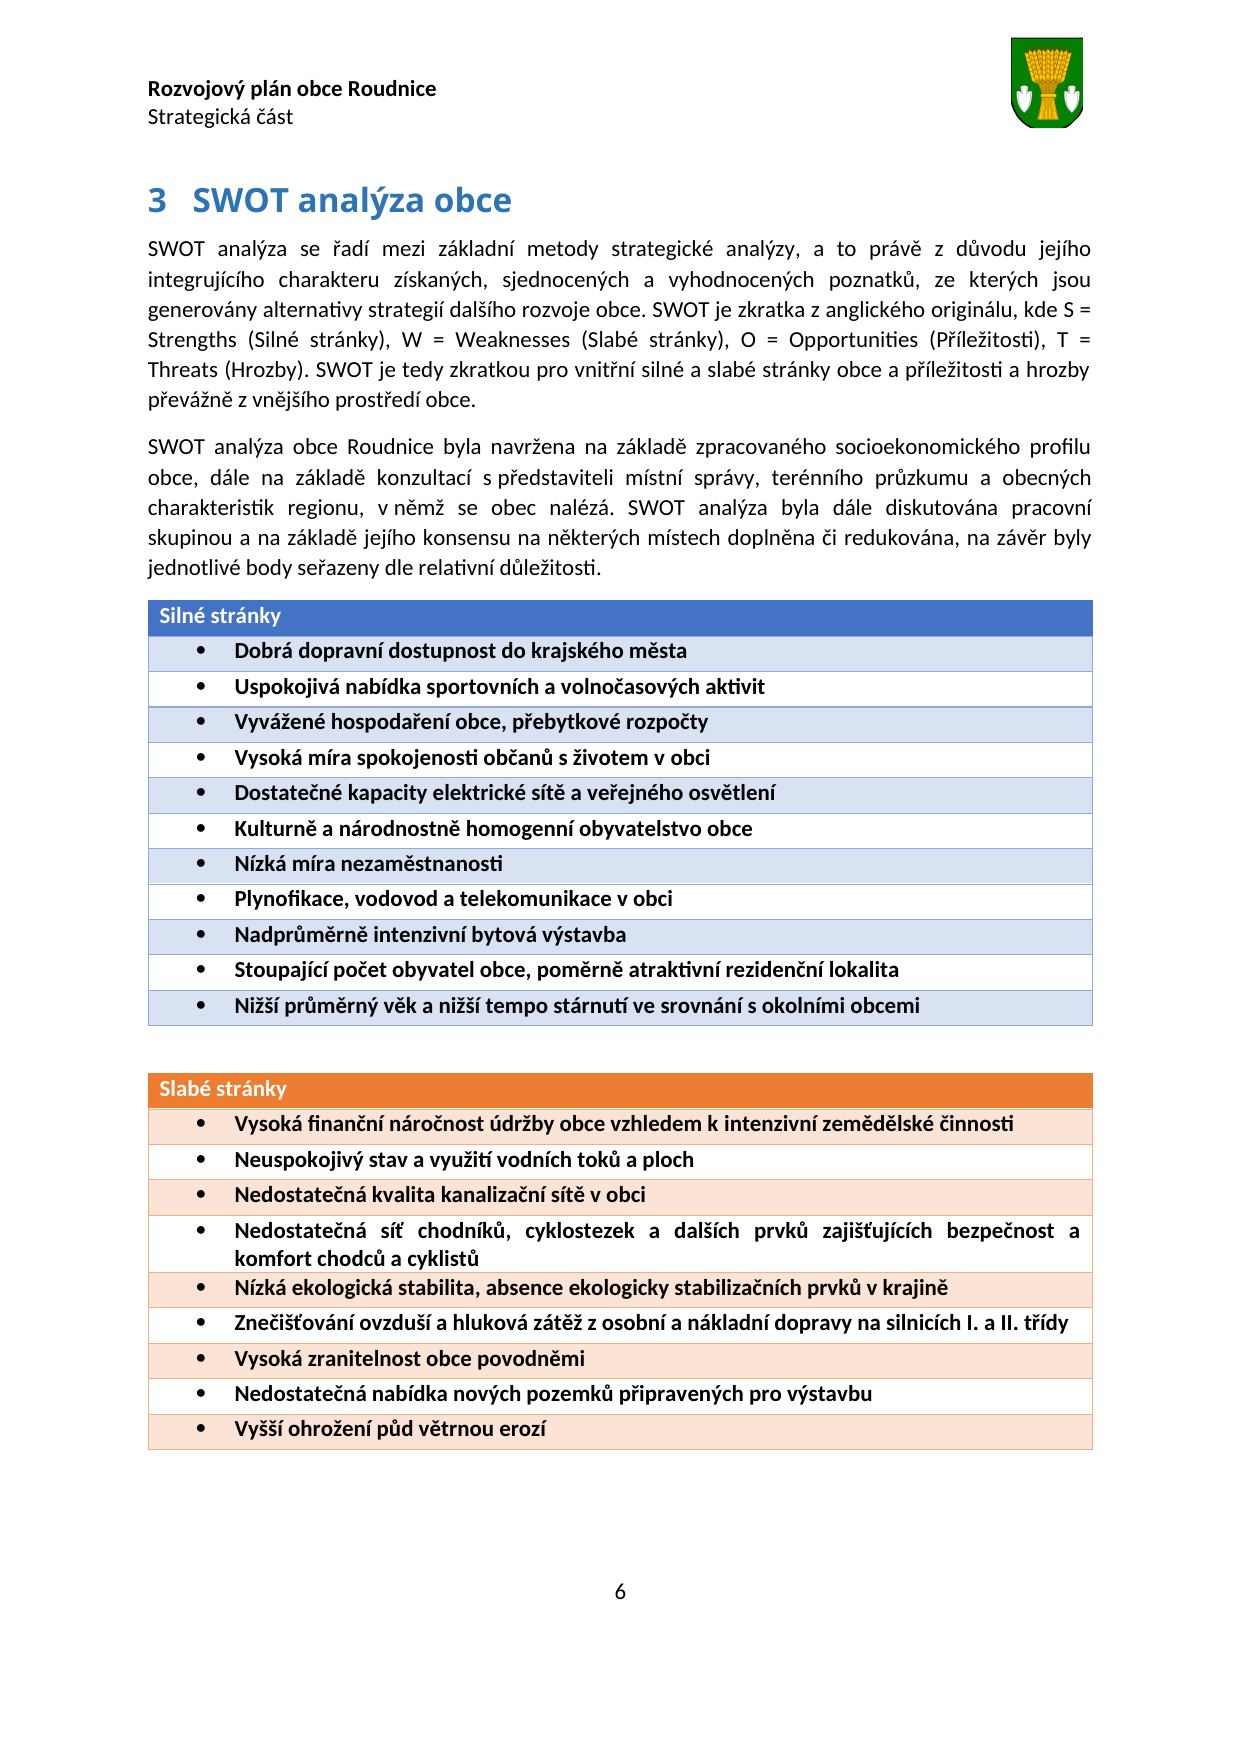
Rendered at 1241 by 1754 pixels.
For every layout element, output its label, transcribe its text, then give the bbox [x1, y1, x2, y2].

table_cell Dostatečné kapacity elektrické sítě a veřejného osvětlení [149, 778, 1092, 813]
table_cell Nedostatečná nabídka nových pozemků připravených pro výstavbu [149, 1379, 1092, 1413]
table_cell Znečišťování ovzduší a hluková zátěž z osobní a nákladní dopravy na silnicích I. a II. třídy [149, 1308, 1092, 1343]
table_header Slabé stránky [149, 1074, 1092, 1108]
table_cell Uspokojivá nabídka sportovních a volnočasových aktivit [149, 672, 1092, 706]
table_cell Nízká ekologická stabilita, absence ekologicky stabilizačních prvků v krajině [149, 1273, 1092, 1307]
table_cell Vysoká zranitelnost obce povodněmi [149, 1344, 1092, 1378]
table_cell Nedostatečná kvalita kanalizační sítě v obci [149, 1180, 1092, 1215]
table_cell Nedostatečná síť chodníků, cyklostezek a dalších prvků zajišťujících bezpečnost a komfort chodců a cyklistů [149, 1216, 1092, 1272]
table_cell Vyvážené hospodaření obce, přebytkové rozpočty [149, 708, 1092, 742]
table_cell Nízká míra nezaměstnanosti [149, 849, 1092, 883]
table_cell Nižší průměrný věk a nižší tempo stárnutí ve srovnání s okolními obcemi [149, 991, 1092, 1025]
table_cell Dobrá dopravní dostupnost do krajského města [149, 637, 1092, 671]
table_cell Neuspokojivý stav a využití vodních toků a ploch [149, 1145, 1092, 1179]
table_cell Vyšší ohrožení půd větrnou erozí [149, 1415, 1092, 1449]
table_cell Stoupající počet obyvatel obce, poměrně atraktivní rezidenční lokalita [149, 955, 1092, 990]
text SWOT analýza obce Roudnice byla navržena na základě zpracovaného socioekonomického profilu obce, dále na základě konzultací s představiteli místní správy, terénního průzkumu a obecných charakteristik regionu, v němž se obec nalézá. SWOT analýza byla dále diskutována pracovní skupinou a na základě jejího konsensu na některých místech doplněna či redukována, na závěr byly jednotlivé body seřazeny dle relativní důležitosti. [148, 432, 1093, 581]
table_cell Kulturně a národnostně homogenní obyvatelstvo obce [149, 814, 1092, 848]
picture [1011, 37, 1083, 129]
subtitle SWOT analýza obce [148, 177, 1093, 222]
table_cell Vysoká míra spokojenosti občanů s životem v obci [149, 743, 1092, 777]
text SWOT analýza se řadí mezi základní metody strategické analýzy, a to právě z důvodu jejího integrujícího charakteru získaných, sjednocených a vyhodnocených poznatků, ze kterých jsou generovány alternativy strategií dalšího rozvoje obce. SWOT je zkratka z anglického originálu, kde S = Strengths (Silné stránky), W = Weaknesses (Slabé stránky), O = Opportunities (Příležitosti), T = Threats (Hrozby). SWOT je tedy zkratkou pro vnitřní silné a slabé stránky obce a příležitosti a hrozby převážně z vnějšího prostředí obce. [148, 234, 1093, 413]
table_cell Nadprůměrně intenzivní bytová výstavba [149, 920, 1092, 954]
table_cell Plynofikace, vodovod a telekomunikace v obci [149, 885, 1092, 919]
table_cell Vysoká finanční náročnost údržby obce vzhledem k intenzivní zemědělské činnosti [149, 1110, 1092, 1144]
table_header Silné stránky [149, 601, 1092, 636]
